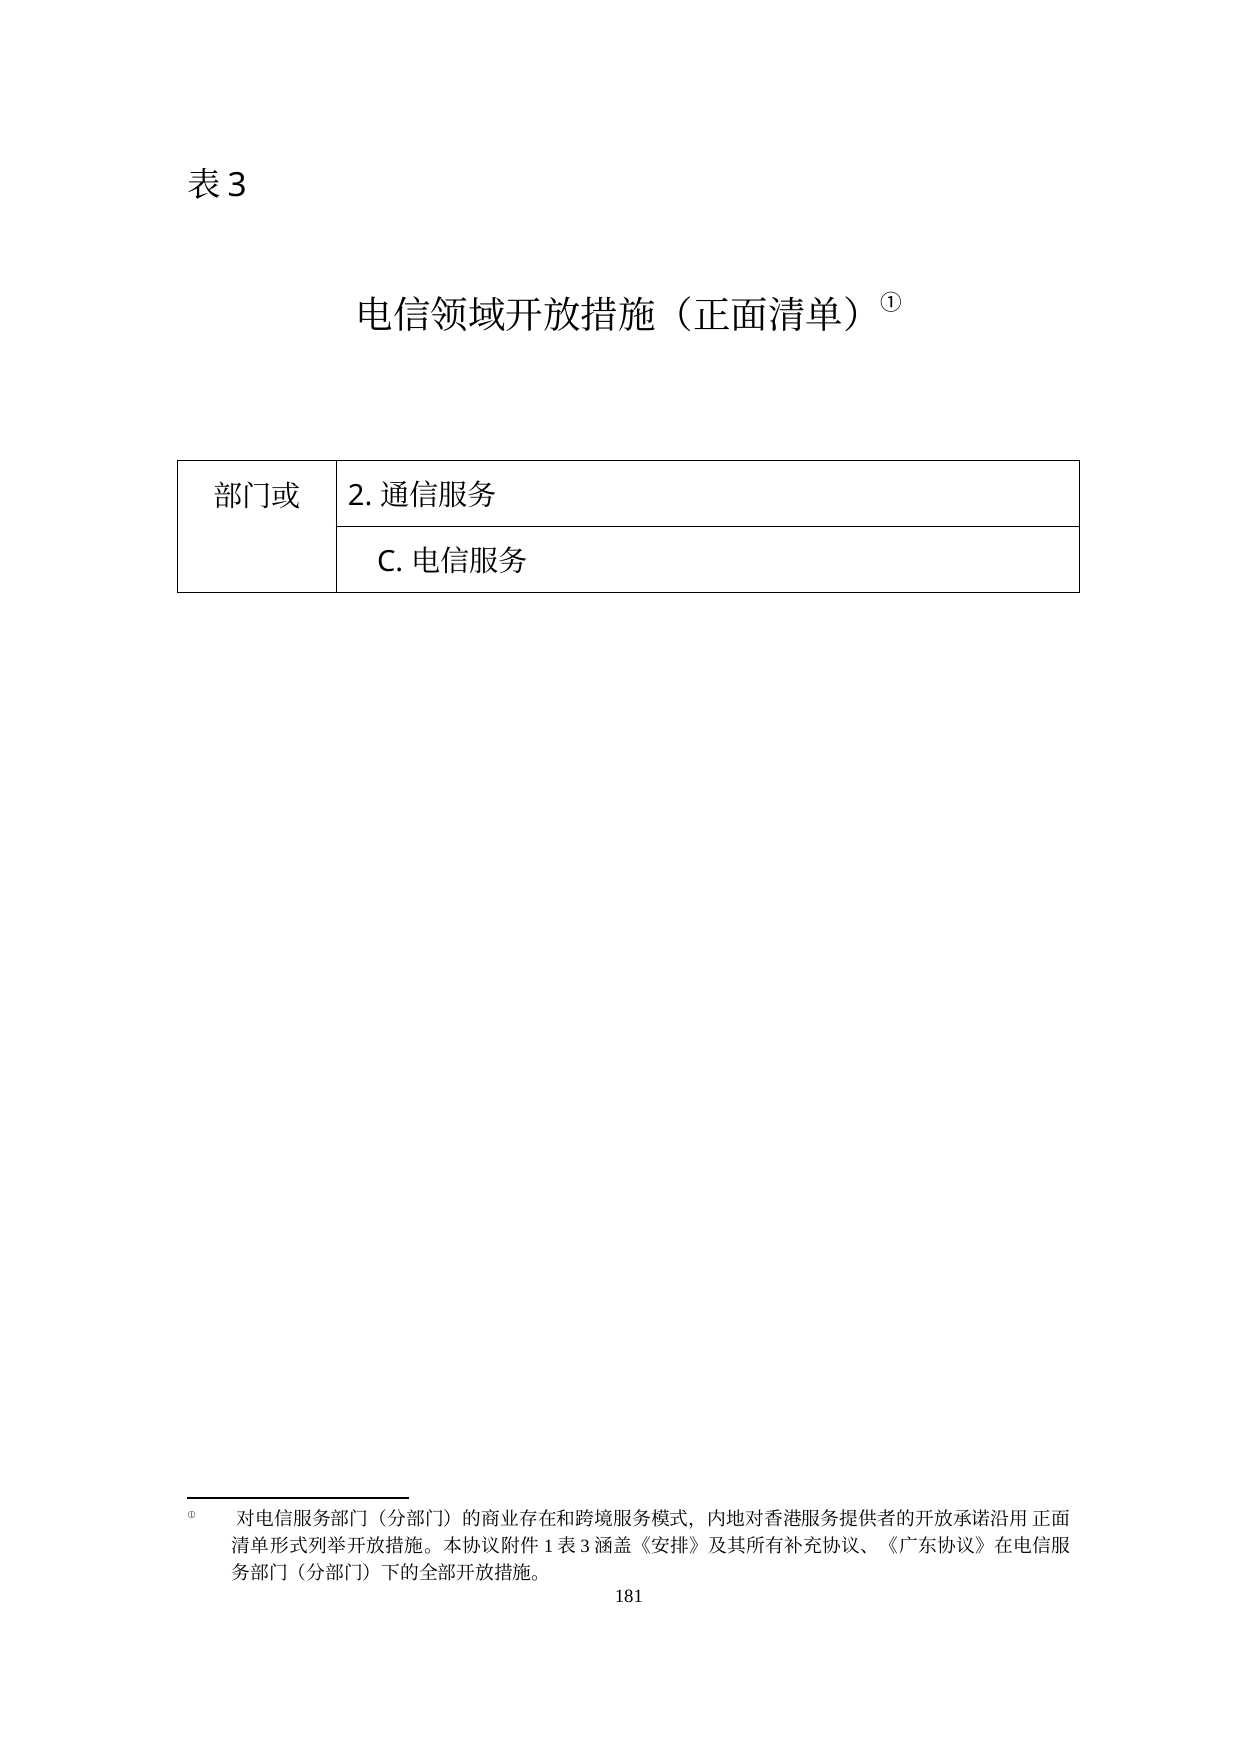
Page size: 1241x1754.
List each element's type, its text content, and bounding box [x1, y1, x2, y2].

table_header 部门或 分部门 [178, 461, 336, 592]
table_cell C. 电信服务 [337, 527, 1079, 592]
table_header 2. 通信服务 [337, 461, 1079, 526]
text 电信领域开放措施（正面清单） [187, 280, 1070, 345]
text 表3 [187, 150, 1070, 215]
